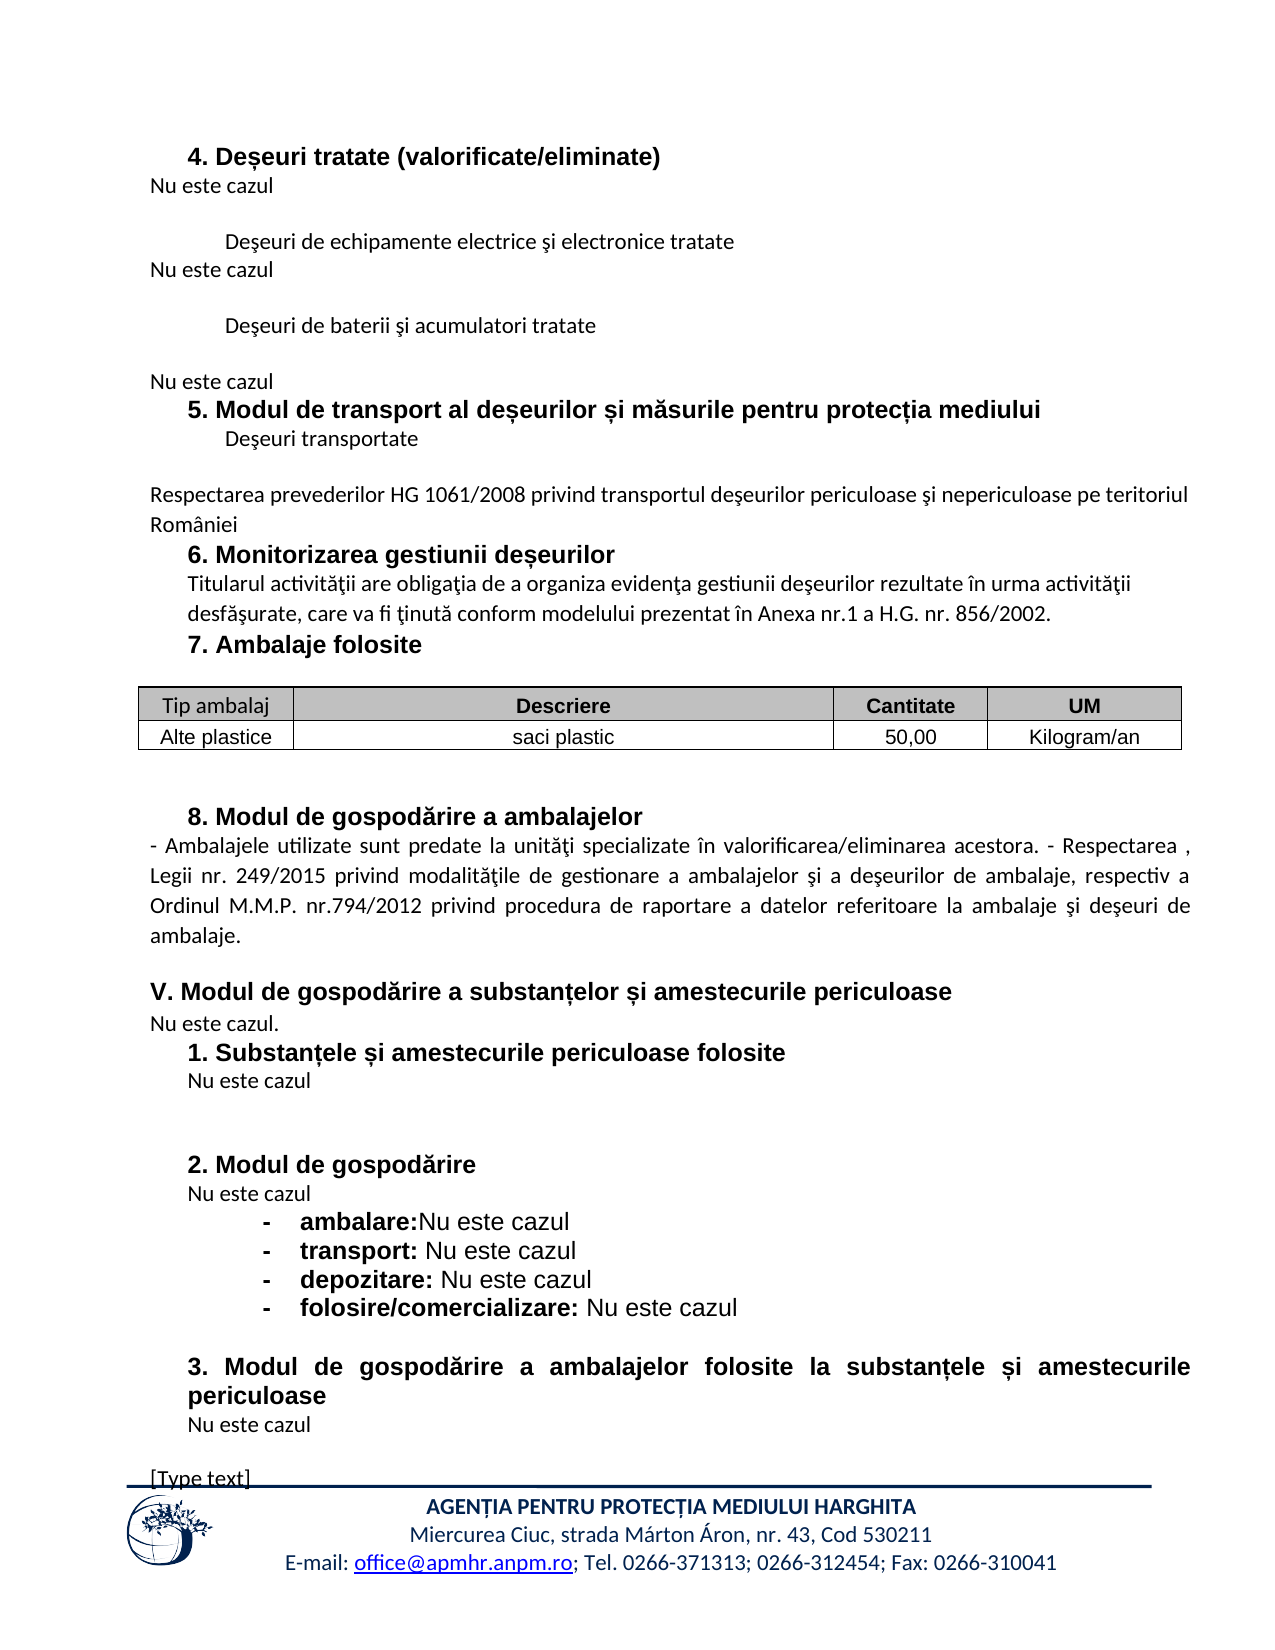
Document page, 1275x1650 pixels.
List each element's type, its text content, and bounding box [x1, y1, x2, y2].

subtitle 2. Modul de gospodărire [187, 1150, 1192, 1179]
list folosire/comercializare: [262, 1293, 1192, 1322]
list depozitare: [262, 1265, 1192, 1293]
subtitle 4. Deșeuri tratate (valorificate/eliminate) [187, 142, 1192, 171]
subtitle 5. Modul de transport al deșeurilor și măsurile pentru protecția mediului [187, 395, 1192, 424]
subtitle 3. Modul de gospodărire a ambalajelor folosite la substanțele și amestecurile periculoase [187, 1352, 1192, 1410]
subtitle 6. Monitorizarea gestiunii deșeurilor [187, 541, 1192, 569]
list transport: [262, 1236, 1192, 1265]
subtitle 7. Ambalaje folosite [187, 630, 1192, 658]
subtitle 1. Substanțele și amestecurile periculoase folosite [187, 1038, 1192, 1066]
list ambalare: [262, 1207, 1192, 1236]
subtitle 8. Modul de gospodărire a ambalajelor [187, 802, 1192, 831]
subtitle V. Modul de gospodărire a substanțelor și amestecurile periculoase [150, 977, 1192, 1005]
